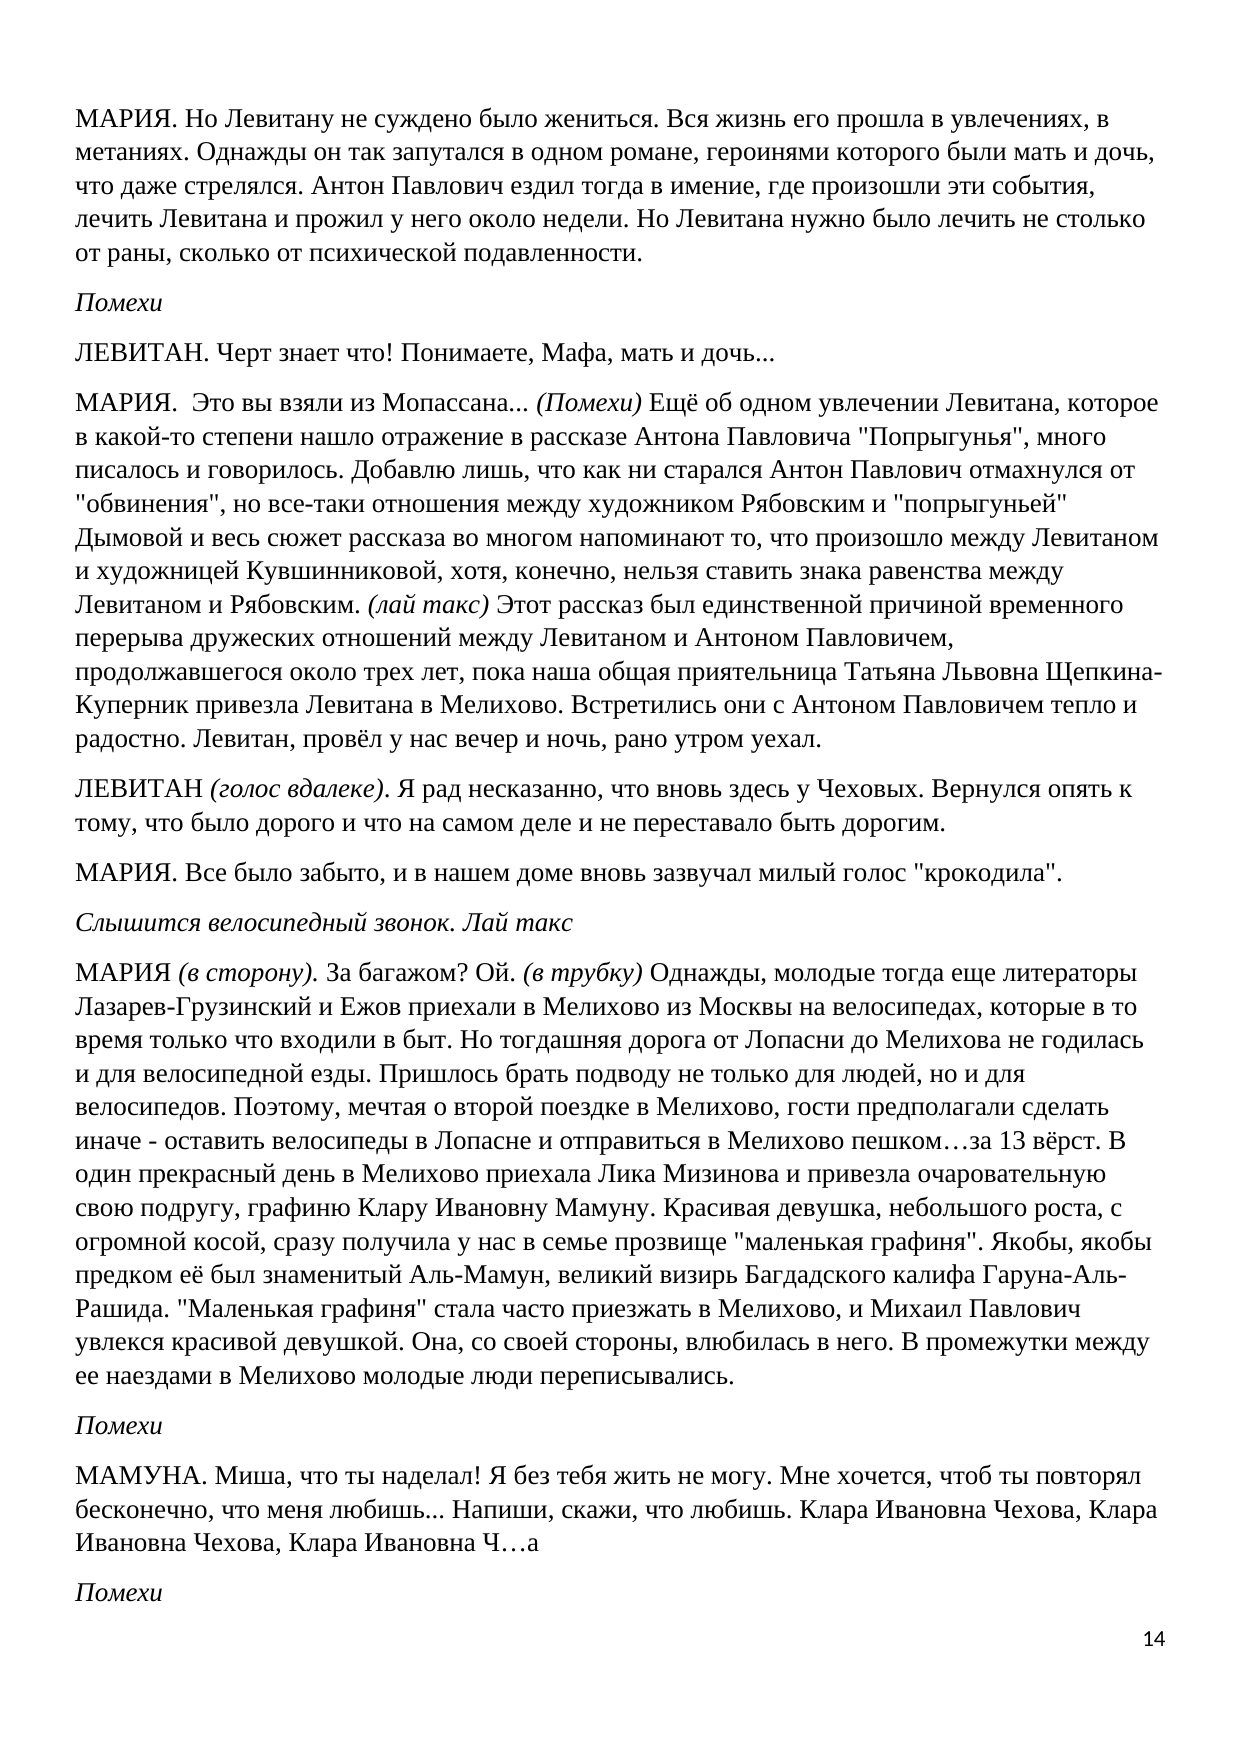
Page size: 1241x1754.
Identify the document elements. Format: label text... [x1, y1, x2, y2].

text ЛЕВИТАН (голос вдалеке). Я рад несказанно, что вновь здесь у Чеховых. Вернулся опять к тому, что было дорого и что на самом деле и не переставало быть дорогим. [75, 772, 1165, 837]
text Помехи [75, 1409, 1165, 1440]
text Слышится велосипедный звонок. Лай такс [75, 906, 1165, 937]
text ЛЕВИТАН. Черт знает что! Понимаете, Мафа, мать и дочь... [75, 336, 1165, 367]
text Помехи [75, 286, 1165, 317]
text МАМУНА. Миша, что ты наделал! Я без тебя жить не могу. Мне хочется, чтоб ты повторял бесконечно, что меня любишь... Напиши, скажи, что любишь. Клара Ивановна Чехова, Клара Ивановна Чехова, Клара Ивановна Ч…а [75, 1459, 1165, 1557]
text МАРИЯ (в сторону). За багажом? Ой. (в трубку) Однажды, молодые тогда еще литераторы Лазарев-Грузинский и Ежов приехали в Мелихово из Москвы на велосипедах, которые в то время только что входили в быт. Но тогдашняя дорога от Лопасни до Мелихова не годилась и для велосипедной езды. Пришлось брать подводу не только для людей, но и для велосипедов. Поэтому, мечтая о второй поездке в Мелихово, гости предполагали сделать иначе - оставить велосипеды в Лопасне и отправиться в Мелихово пешком…за 13 вёрст. В один прекрасный день в Мелихово приехала Лика Мизинова и привезла очаровательную свою подругу, графиню Клару Ивановну Мамуну. Красивая девушка, небольшого роста, с огромной косой, сразу получила у нас в семье прозвище "маленькая графиня". Якобы, якобы предком её был знаменитый Аль-Мамун, великий визирь Багдадского калифа Гаруна-Аль-Рашида. "Маленькая графиня" стала часто приезжать в Мелихово, и Михаил Павлович увлекся красивой девушкой. Она, со своей стороны, влюбилась в него. В промежутки между ее наездами в Мелихово молодые люди переписывались. [75, 956, 1165, 1390]
text МАРИЯ. Все было забыто, и в нашем доме вновь зазвучал милый голос "крокодила". [75, 856, 1165, 887]
text МАРИЯ. Это вы взяли из Мопассана... (Помехи) Ещё об одном увлечении Левитана, которое в какой-то степени нашло отражение в рассказе Антона Павловича "Попрыгунья", много писалось и говорилось. Добавлю лишь, что как ни старался Антон Павлович отмахнулся от "обвинения", но все-таки отношения между художником Рябовским и "попрыгуньей" Дымовой и весь сюжет рассказа во многом напоминают то, что произошло между Левитаном и художницей Кувшинниковой, хотя, конечно, нельзя ставить знака равенства между Левитаном и Рябовским. (лай такс) Этот рассказ был единственной причиной временного перерыва дружеских отношений между Левитаном и Антоном Павловичем, продолжавшегося около трех лет, пока наша общая приятельница Татьяна Львовна Щепкина-Куперник привезла Левитана в Мелихово. Встретились они с Антоном Павловичем тепло и радостно. Левитан, провёл у нас вечер и ночь, рано утром уехал. [75, 387, 1165, 753]
text МАРИЯ. Но Левитану не суждено было жениться. Вся жизнь его прошла в увлечениях, в метаниях. Однажды он так запутался в одном романе, героинями которого были мать и дочь, что даже стрелялся. Антон Павлович ездил тогда в имение, где произошли эти события, лечить Левитана и прожил у него около недели. Но Левитана нужно было лечить не столько от раны, сколько от психической подавленности. [75, 102, 1165, 267]
text Помехи [75, 1577, 1165, 1608]
